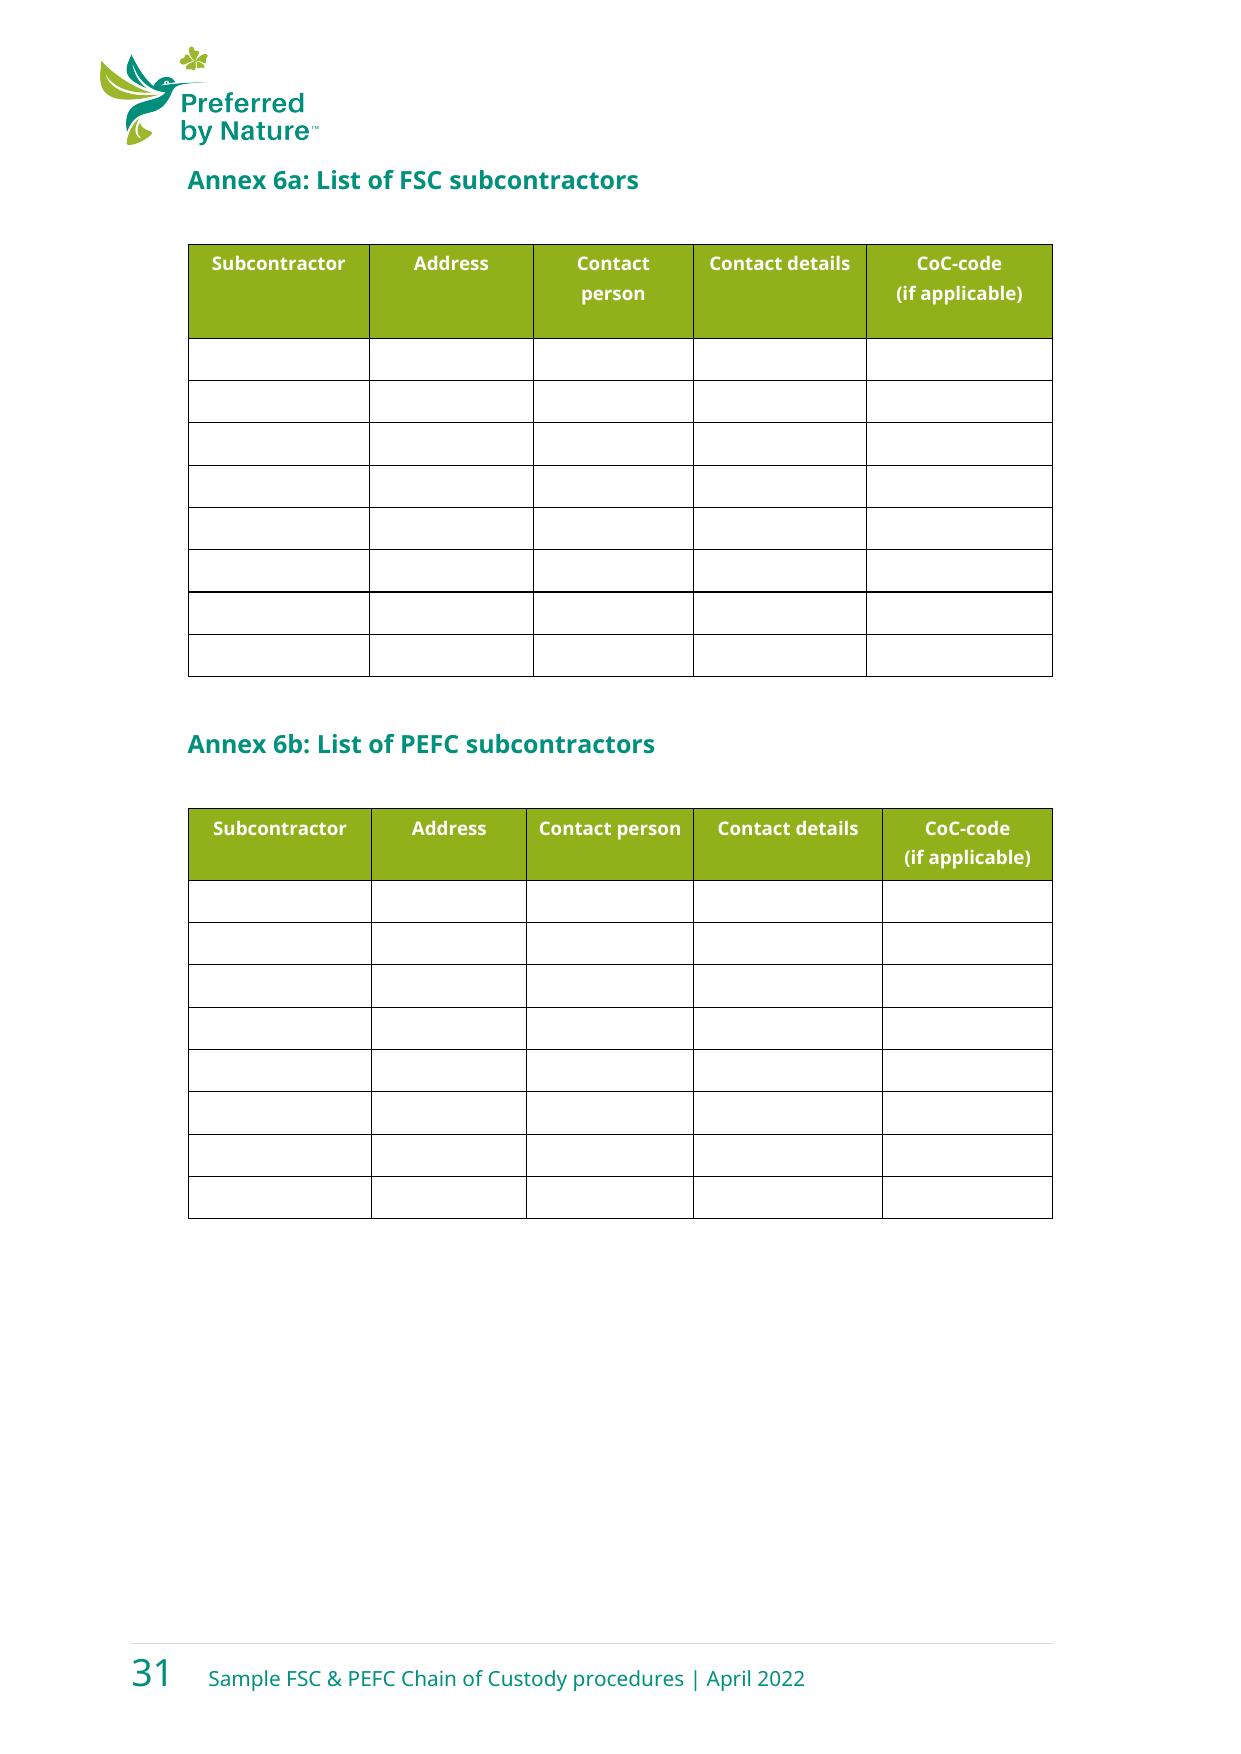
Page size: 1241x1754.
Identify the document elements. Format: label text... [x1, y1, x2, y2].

table_cell [694, 423, 866, 464]
table_cell [189, 881, 371, 922]
table_header Contact details [694, 245, 866, 338]
table_cell [883, 1177, 1052, 1218]
table_cell [534, 635, 693, 676]
table_cell [694, 635, 866, 676]
table_cell [694, 923, 882, 964]
table_cell [534, 339, 693, 380]
table_cell [189, 1177, 371, 1218]
table_cell [883, 923, 1052, 964]
table_cell [372, 881, 526, 922]
table_cell [527, 923, 693, 964]
table_cell [527, 1135, 693, 1176]
table_cell [694, 881, 882, 922]
table_cell [372, 1050, 526, 1091]
table_cell [189, 339, 369, 380]
table_cell [370, 339, 533, 380]
table_cell [867, 339, 1052, 380]
table_cell [189, 635, 369, 676]
table_cell [534, 508, 693, 549]
table_cell [883, 1050, 1052, 1091]
table_cell [189, 423, 369, 464]
table_cell [189, 381, 369, 422]
table_cell [883, 965, 1052, 1007]
table_cell [883, 1135, 1052, 1176]
table_cell [694, 1092, 882, 1133]
table_cell [527, 1008, 693, 1049]
table_cell [867, 381, 1052, 422]
table_cell [370, 423, 533, 464]
table_header Contact person [527, 809, 693, 880]
table_cell [189, 593, 369, 634]
table_cell [694, 1008, 882, 1049]
table_cell [867, 550, 1052, 591]
table_header Subcontractor [189, 245, 369, 338]
table_cell [189, 923, 371, 964]
table_cell [527, 1050, 693, 1091]
table_cell [189, 1135, 371, 1176]
subtitle Annex 6a: List of FSC subcontractors [187, 162, 1053, 197]
table_cell [867, 508, 1052, 549]
table_cell [370, 381, 533, 422]
table_cell [694, 1050, 882, 1091]
table_cell [867, 635, 1052, 676]
table_cell [694, 381, 866, 422]
table_cell [867, 466, 1052, 507]
table_cell [189, 1050, 371, 1091]
table_cell [694, 965, 882, 1007]
table_cell [694, 1135, 882, 1176]
table_cell [372, 923, 526, 964]
table_cell [527, 881, 693, 922]
table_cell [883, 881, 1052, 922]
table_header Address [372, 809, 526, 880]
table_header CoC-code (if applicable) [883, 809, 1052, 880]
table_cell [694, 508, 866, 549]
table_cell [189, 466, 369, 507]
table_cell [534, 593, 693, 634]
picture [72, 18, 348, 173]
table_cell [189, 550, 369, 591]
table_cell [370, 635, 533, 676]
table_cell [189, 1008, 371, 1049]
table_cell [694, 593, 866, 634]
table_cell [370, 593, 533, 634]
table_header Contact person [534, 245, 693, 338]
table_cell [694, 339, 866, 380]
table_cell [372, 1135, 526, 1176]
table_cell [189, 508, 369, 549]
table_cell [527, 1177, 693, 1218]
table_cell [370, 550, 533, 591]
table_cell [867, 593, 1052, 634]
table_cell [883, 1008, 1052, 1049]
table_header Address [370, 245, 533, 338]
table_cell [883, 1092, 1052, 1133]
table_cell [527, 1092, 693, 1133]
table_cell [372, 1177, 526, 1218]
table_cell [370, 466, 533, 507]
table_cell [694, 466, 866, 507]
table_cell [534, 423, 693, 464]
table_header Contact details [694, 809, 882, 880]
table_cell [527, 965, 693, 1007]
table_cell [694, 1177, 882, 1218]
table_cell [189, 1092, 371, 1133]
table_cell [372, 965, 526, 1007]
table_cell [534, 466, 693, 507]
table_cell [534, 381, 693, 422]
table_cell [189, 965, 371, 1007]
table_cell [372, 1092, 526, 1133]
table_header Subcontractor [189, 809, 371, 880]
subtitle Annex 6b: List of PEFC subcontractors [187, 727, 1053, 761]
table_cell [694, 550, 866, 591]
table_cell [370, 508, 533, 549]
table_cell [372, 1008, 526, 1049]
table_header CoC-code (if applicable) [867, 245, 1052, 338]
table_cell [867, 423, 1052, 464]
table_cell [534, 550, 693, 591]
